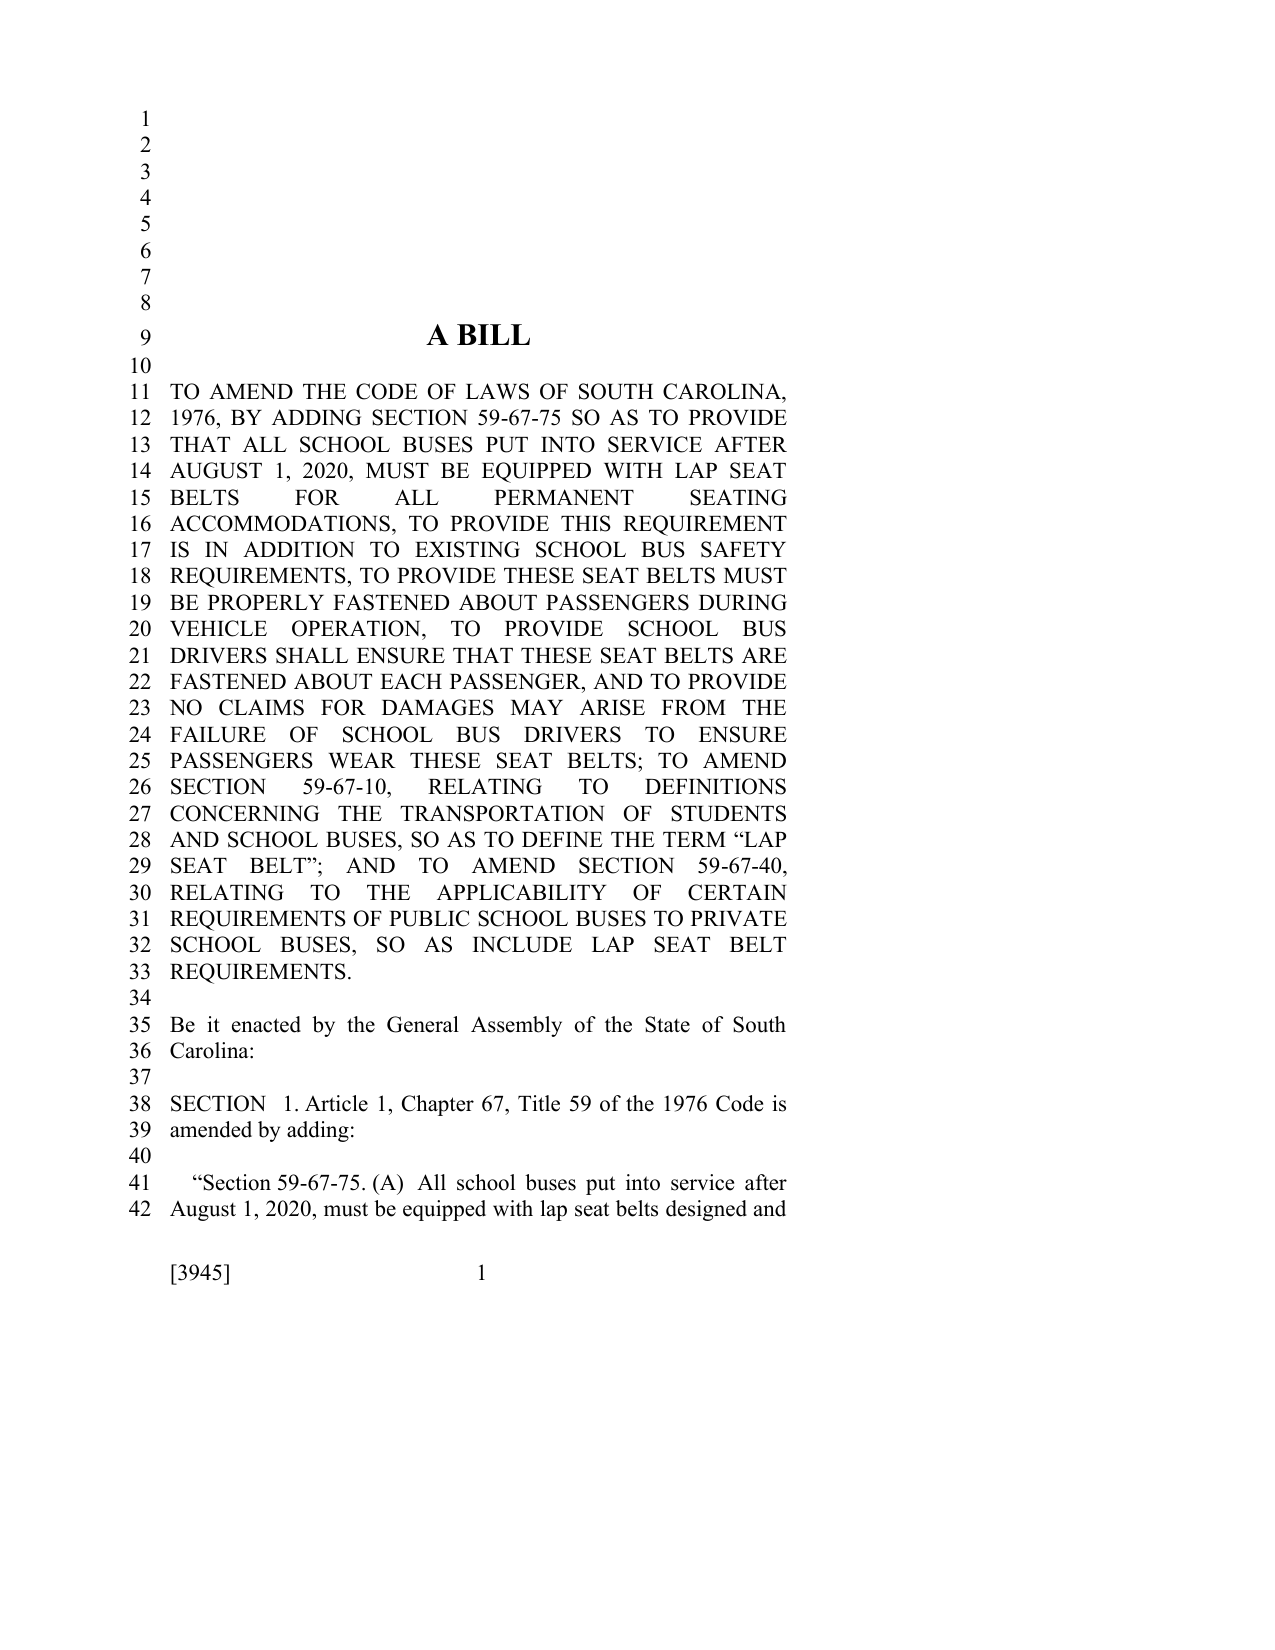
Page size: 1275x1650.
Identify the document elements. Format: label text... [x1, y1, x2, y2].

text A BILL [169, 316, 787, 352]
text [169, 1169, 787, 1221]
text Be it enacted by the General Assembly of the State of South Carolina: [169, 1011, 787, 1063]
text TO AMEND THE CODE OF LAWS OF SOUTH CAROLINA, 1976, BY ADDING SECTION 59-67-75 SO AS TO PROVIDE THAT ALL SCHOOL BUSES PUT INTO SERVICE AFTER AUGUST 1, 2020, MUST BE EQUIPPED WITH LAP SEAT BELTS FOR ALL PERMANENT SEATING ACCOMMODATIONS, TO PROVIDE THIS REQUIREMENT IS IN ADDITION TO EXISTING SCHOOL BUS SAFETY REQUIREMENTS, TO PROVIDE THESE SEAT BELTS MUST BE PROPERLY FASTENED ABOUT PASSENGERS DURING VEHICLE OPERATION, TO PROVIDE SCHOOL BUS DRIVERS SHALL ENSURE THAT THESE SEAT BELTS ARE FASTENED ABOUT EACH PASSENGER, AND TO PROVIDE NO CLAIMS FOR DAMAGES MAY ARISE FROM THE FAILURE OF SCHOOL BUS DRIVERS TO ENSURE PASSENGERS WEAR THESE SEAT BELTS; TO AMEND SECTION 59-67-10, RELATING TO DEFINITIONS CONCERNING THE TRANSPORTATION OF STUDENTS AND SCHOOL BUSES, SO AS TO DEFINE THE TERM “LAP SEAT BELT”; AND TO AMEND SECTION 59-67-40, RELATING TO THE APPLICABILITY OF CERTAIN REQUIREMENTS OF PUBLIC SCHOOL BUSES TO PRIVATE SCHOOL BUSES, SO AS INCLUDE LAP SEAT BELT REQUIREMENTS. [169, 378, 787, 984]
text SECTION 1. Article 1, Chapter 67, Title 59 of the 1976 Code is amended by adding: [169, 1090, 787, 1142]
